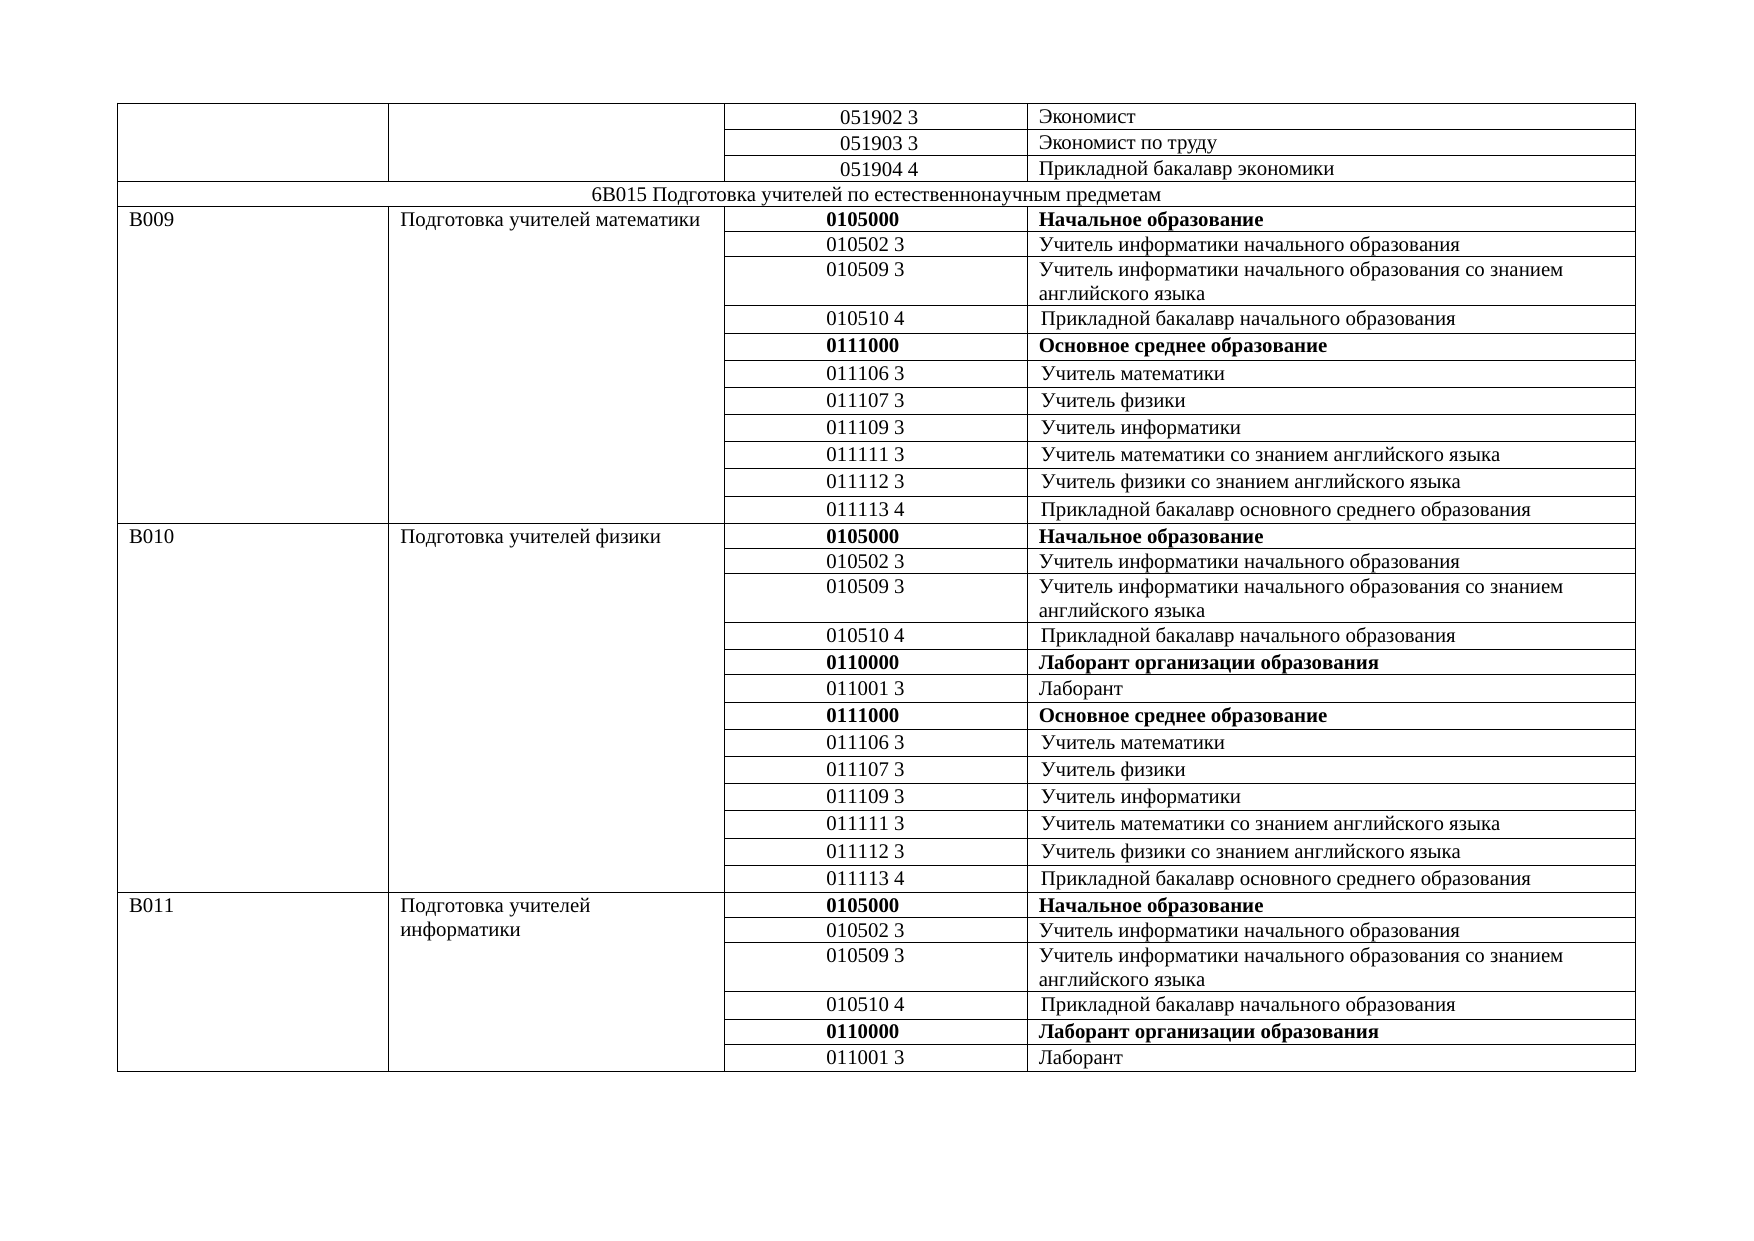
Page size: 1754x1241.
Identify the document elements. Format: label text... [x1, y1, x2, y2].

table_cell Начальное образование [1028, 207, 1635, 231]
table_cell Учитель физики со знанием английского языка [1028, 839, 1635, 865]
table_cell 0111000 [725, 334, 1027, 359]
table_cell Лаборант организации образования [1028, 1020, 1635, 1043]
table_cell Прикладной бакалавр основного среднего образования [1028, 866, 1635, 892]
table_cell В010 [118, 524, 388, 892]
table_cell Подготовка учителей физики [389, 524, 724, 892]
table_cell Учитель информатики [1028, 784, 1635, 810]
table_cell 011113 4 [725, 866, 1027, 892]
table_cell Экономист по труду [1028, 130, 1635, 155]
table_cell 010510 4 [725, 992, 1027, 1018]
table_cell 011111 3 [725, 442, 1027, 468]
table_cell Прикладной бакалавр начального образования [1028, 992, 1635, 1018]
table_cell Учитель математики со знанием английского языка [1028, 442, 1635, 468]
table_cell Прикладной бакалавр начального образования [1028, 306, 1635, 332]
table_cell Основное среднее образование [1028, 703, 1635, 729]
table_cell Учитель информатики начального образования со знанием английского языка [1028, 943, 1635, 991]
table_cell Учитель информатики начального образования [1028, 232, 1635, 256]
table_cell Прикладной бакалавр начального образования [1028, 623, 1635, 649]
table_cell 0105000 [725, 893, 1027, 917]
table_cell Учитель математики [1028, 730, 1635, 756]
table_cell 011111 3 [725, 811, 1027, 837]
table_cell 0105000 [725, 207, 1027, 231]
table_cell Учитель математики со знанием английского языка [1028, 811, 1635, 837]
table_cell В011 [118, 893, 388, 1071]
table_cell Учитель информатики начального образования со знанием английского языка [1028, 574, 1635, 622]
table_cell Учитель физики [1028, 388, 1635, 414]
table_cell 011109 3 [725, 415, 1027, 441]
table_cell Лаборант [1028, 1045, 1635, 1071]
table_cell 010509 3 [725, 574, 1027, 622]
table_cell Учитель математики [1028, 361, 1635, 387]
table_cell Учитель физики [1028, 757, 1635, 783]
table_cell 010509 3 [725, 257, 1027, 305]
table_cell Учитель информатики начального образования [1028, 549, 1635, 573]
table_cell 051903 3 [725, 130, 1027, 155]
table_cell 011109 3 [725, 784, 1027, 810]
table_cell Учитель информатики начального образования со знанием английского языка [1028, 257, 1635, 305]
table_cell 010510 4 [725, 306, 1027, 332]
table_cell 011106 3 [725, 361, 1027, 387]
table_cell Подготовка учителей информатики [389, 893, 724, 1071]
table_cell 011001 3 [725, 675, 1027, 702]
table_cell 011112 3 [725, 469, 1027, 496]
table_cell Учитель физики со знанием английского языка [1028, 469, 1635, 496]
table_cell Подготовка учителей математики [389, 207, 724, 523]
table_cell Учитель информатики начального образования [1028, 918, 1635, 942]
table_cell 051902 3 [725, 104, 1027, 129]
table_cell 010510 4 [725, 623, 1027, 649]
table_cell 011112 3 [725, 839, 1027, 865]
table_cell 011001 3 [725, 1045, 1027, 1071]
table_cell Прикладной бакалавр экономики [1028, 156, 1635, 181]
table_cell 6В015 Подготовка учителей по естественнонаучным предметам [118, 182, 1635, 206]
table_cell 0110000 [725, 650, 1027, 674]
table_cell 010509 3 [725, 943, 1027, 991]
table_cell Прикладной бакалавр основного среднего образования [1028, 497, 1635, 523]
table_cell 011113 4 [725, 497, 1027, 523]
table_cell 051904 4 [725, 156, 1027, 181]
table_cell 0111000 [725, 703, 1027, 729]
table_cell Начальное образование [1028, 893, 1635, 917]
table_cell 010502 3 [725, 232, 1027, 256]
table_cell В009 [118, 207, 388, 523]
table_cell 010502 3 [725, 549, 1027, 573]
table_cell 0110000 [725, 1020, 1027, 1043]
table_cell Лаборант организации образования [1028, 650, 1635, 674]
table_cell Учитель информатики [1028, 415, 1635, 441]
table_cell Лаборант [1028, 675, 1635, 702]
table_cell 011107 3 [725, 388, 1027, 414]
table_cell Экономист [1028, 104, 1635, 129]
table_cell 011107 3 [725, 757, 1027, 783]
table_cell 0105000 [725, 524, 1027, 548]
table_cell Основное среднее образование [1028, 334, 1635, 359]
table_cell 011106 3 [725, 730, 1027, 756]
table_cell Начальное образование [1028, 524, 1635, 548]
table_cell 010502 3 [725, 918, 1027, 942]
